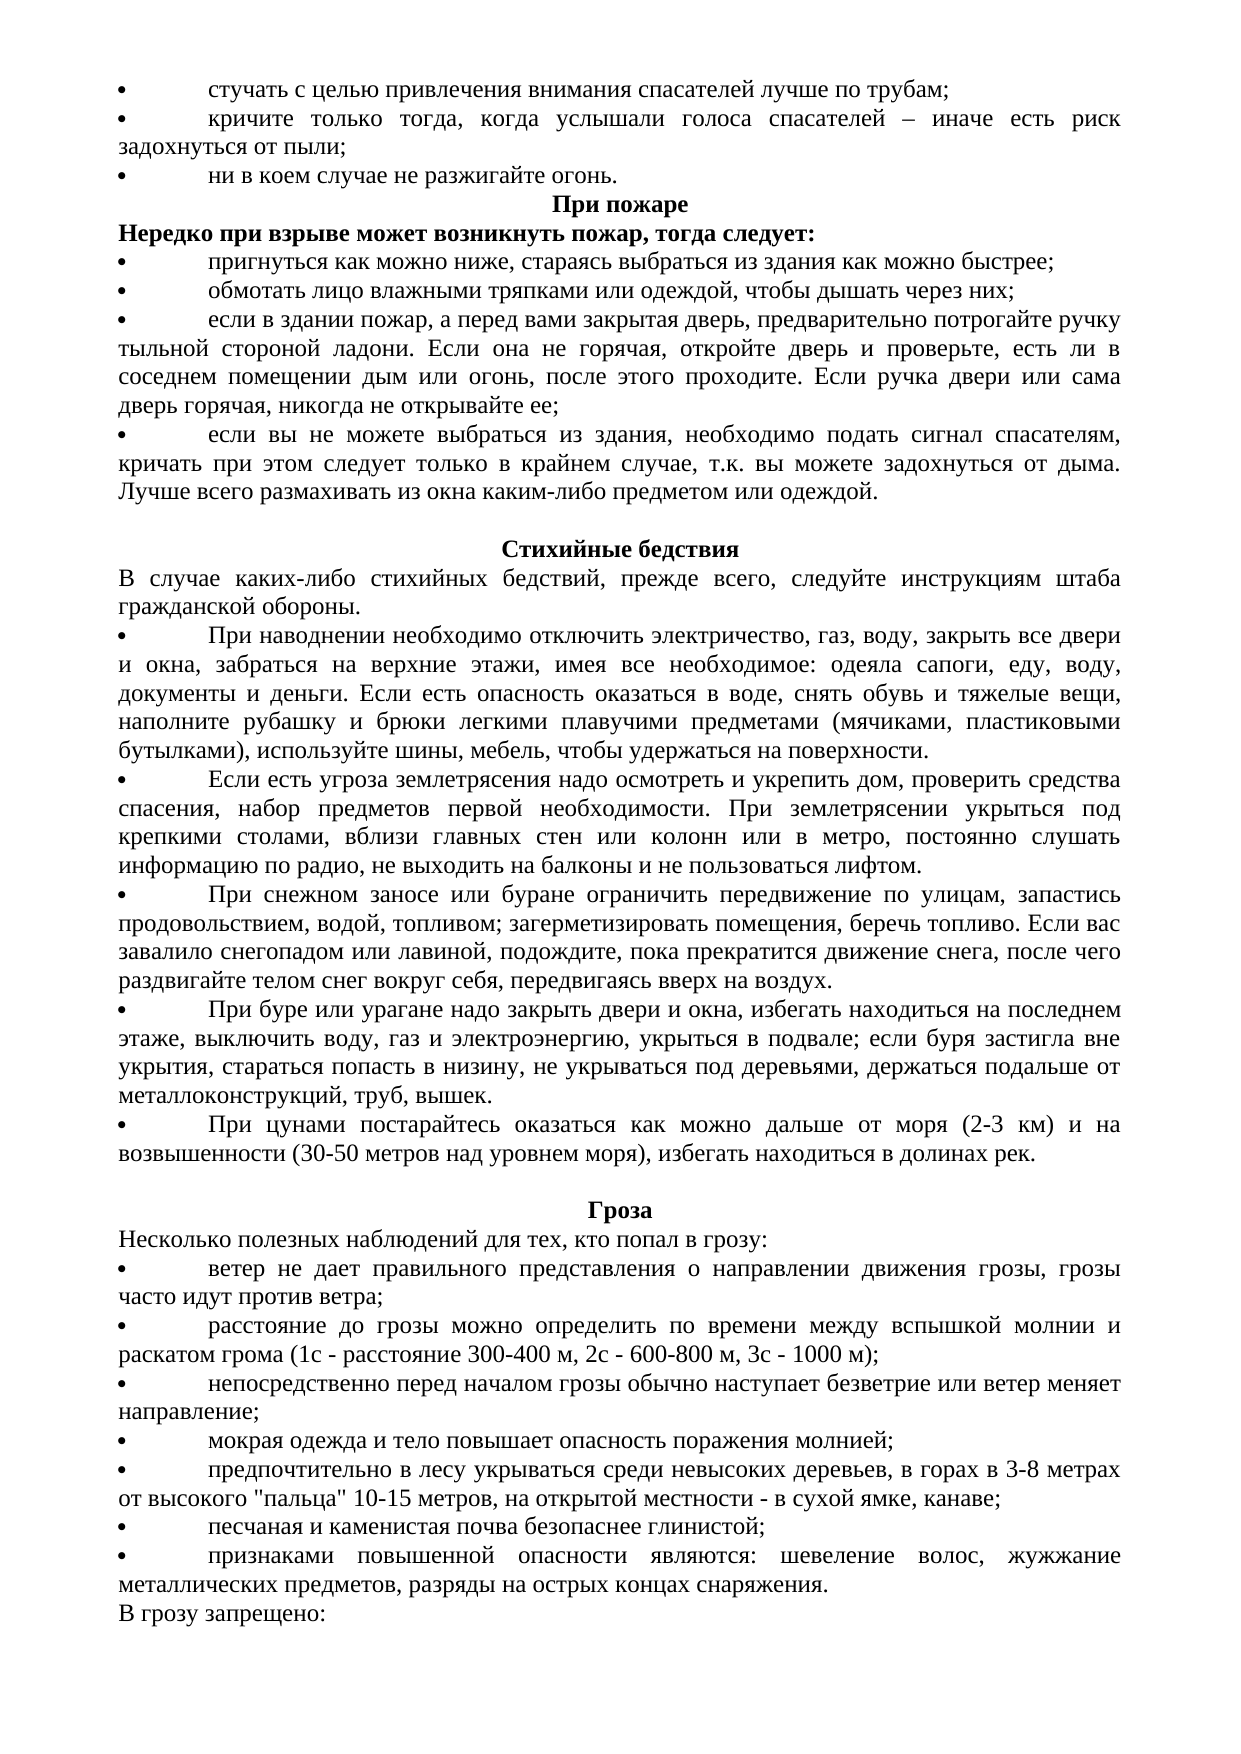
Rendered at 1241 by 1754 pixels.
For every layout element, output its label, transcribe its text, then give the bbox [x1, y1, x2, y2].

list При цунами постарайтесь оказаться как можно дальше от моря (2-) и на возвышенности (30- над уровнем моря), избегать находиться в долинах рек. [118, 1109, 1122, 1166]
text Несколько полезных наблюдений для тех, кто попал в грозу: [118, 1224, 1122, 1253]
list обмотать лицо влажными тряпками или одеждой, чтобы дышать через них; [118, 275, 1122, 304]
list если вы не можете выбраться из здания, необходимо подать сигнал спасателям, кричать при этом следует только в крайнем случае, т.к. вы можете задохнуться от дыма. Лучше всего размахивать из окна каким-либо предметом или одеждой. [118, 419, 1122, 505]
list стучать с целью привлечения внимания спасателей лучше по трубам; [118, 74, 1122, 103]
list если в здании пожар, а перед вами закрытая дверь, предварительно потрогайте ручку тыльной стороной ладони. Если она не горячая, откройте дверь и проверьте, есть ли в соседнем помещении дым или огонь, после этого проходите. Если ручка двери или сама дверь горячая, никогда не открывайте ее; [118, 304, 1122, 419]
text В случае каких-либо стихийных бедствий, прежде всего, следуйте инструкциям штаба гражданской обороны. [118, 563, 1122, 620]
list При наводнении необходимо отключить электричество, газ, воду, закрыть все двери и окна, забраться на верхние этажи, имея все необходимое: одеяла сапоги, еду, воду, документы и деньги. Если есть опасность оказаться в воде, снять обувь и тяжелые вещи, наполните рубашку и брюки легкими плавучими предметами (мячиками, пластиковыми бутылками), используйте шины, мебель, чтобы удержаться на поверхности. [118, 620, 1122, 764]
list При снежном заносе или буране ограничить передвижение по улицам, запастись продовольствием, водой, топливом; загерметизировать помещения, беречь топливо. Если вас завалило снегопадом или лавиной, подождите, пока прекратится движение снега, после чего раздвигайте телом снег вокруг себя, передвигаясь вверх на воздух. [118, 879, 1122, 994]
list ни в коем случае не разжигайте огонь. [118, 160, 1122, 189]
subtitle При пожаре [118, 189, 1122, 218]
list Если есть угроза землетрясения надо осмотреть и укрепить дом, проверить средства спасения, набор предметов первой необходимости. При землетрясении укрыться под крепкими столами, вблизи главных стен или колонн или в метро, постоянно слушать информацию по радио, не выходить на балконы и не пользоваться лифтом. [118, 764, 1122, 879]
list песчаная и каменистая почва безопаснее глинистой; [118, 1511, 1122, 1540]
list признаками повышенной опасности являются: шевеление волос, жужжание металлических предметов, разряды на острых концах снаряжения. [118, 1540, 1122, 1598]
list кричите только тогда, когда услышали голоса спасателей – иначе есть риск задохнуться от пыли; [118, 103, 1122, 160]
subtitle Гроза [118, 1195, 1122, 1224]
list расстояние до грозы можно определить по времени между вспышкой молнии и раскатом грома (1с - расстояние 300-, 2с - 600-, 3с - ); [118, 1310, 1122, 1368]
text Стихийные бедствия [118, 534, 1122, 563]
list При буре или урагане надо закрыть двери и окна, избегать находиться на последнем этаже, выключить воду, газ и электроэнергию, укрыться в подвале; если буря застигла вне укрытия, стараться попасть в низину, не укрываться под деревьями, держаться подальше от металлоконструкций, труб, вышек. [118, 994, 1122, 1109]
text Нередко при взрыве может возникнуть пожар, тогда следует: [118, 218, 1122, 246]
list предпочтительно в лесу укрываться среди невысоких деревьев, в горах в 3- от высокого "пальца" 10-, на открытой местности - в сухой ямке, канаве; [118, 1454, 1122, 1511]
list непосредственно перед началом грозы обычно наступает безветрие или ветер меняет направление; [118, 1368, 1122, 1425]
text В грозу запрещено: [118, 1598, 1122, 1626]
list пригнуться как можно ниже, стараясь выбраться из здания как можно быстрее; [118, 246, 1122, 275]
list ветер не дает правильного представления о направлении движения грозы, грозы часто идут против ветра; [118, 1253, 1122, 1310]
list мокрая одежда и тело повышает опасность поражения молнией; [118, 1425, 1122, 1454]
